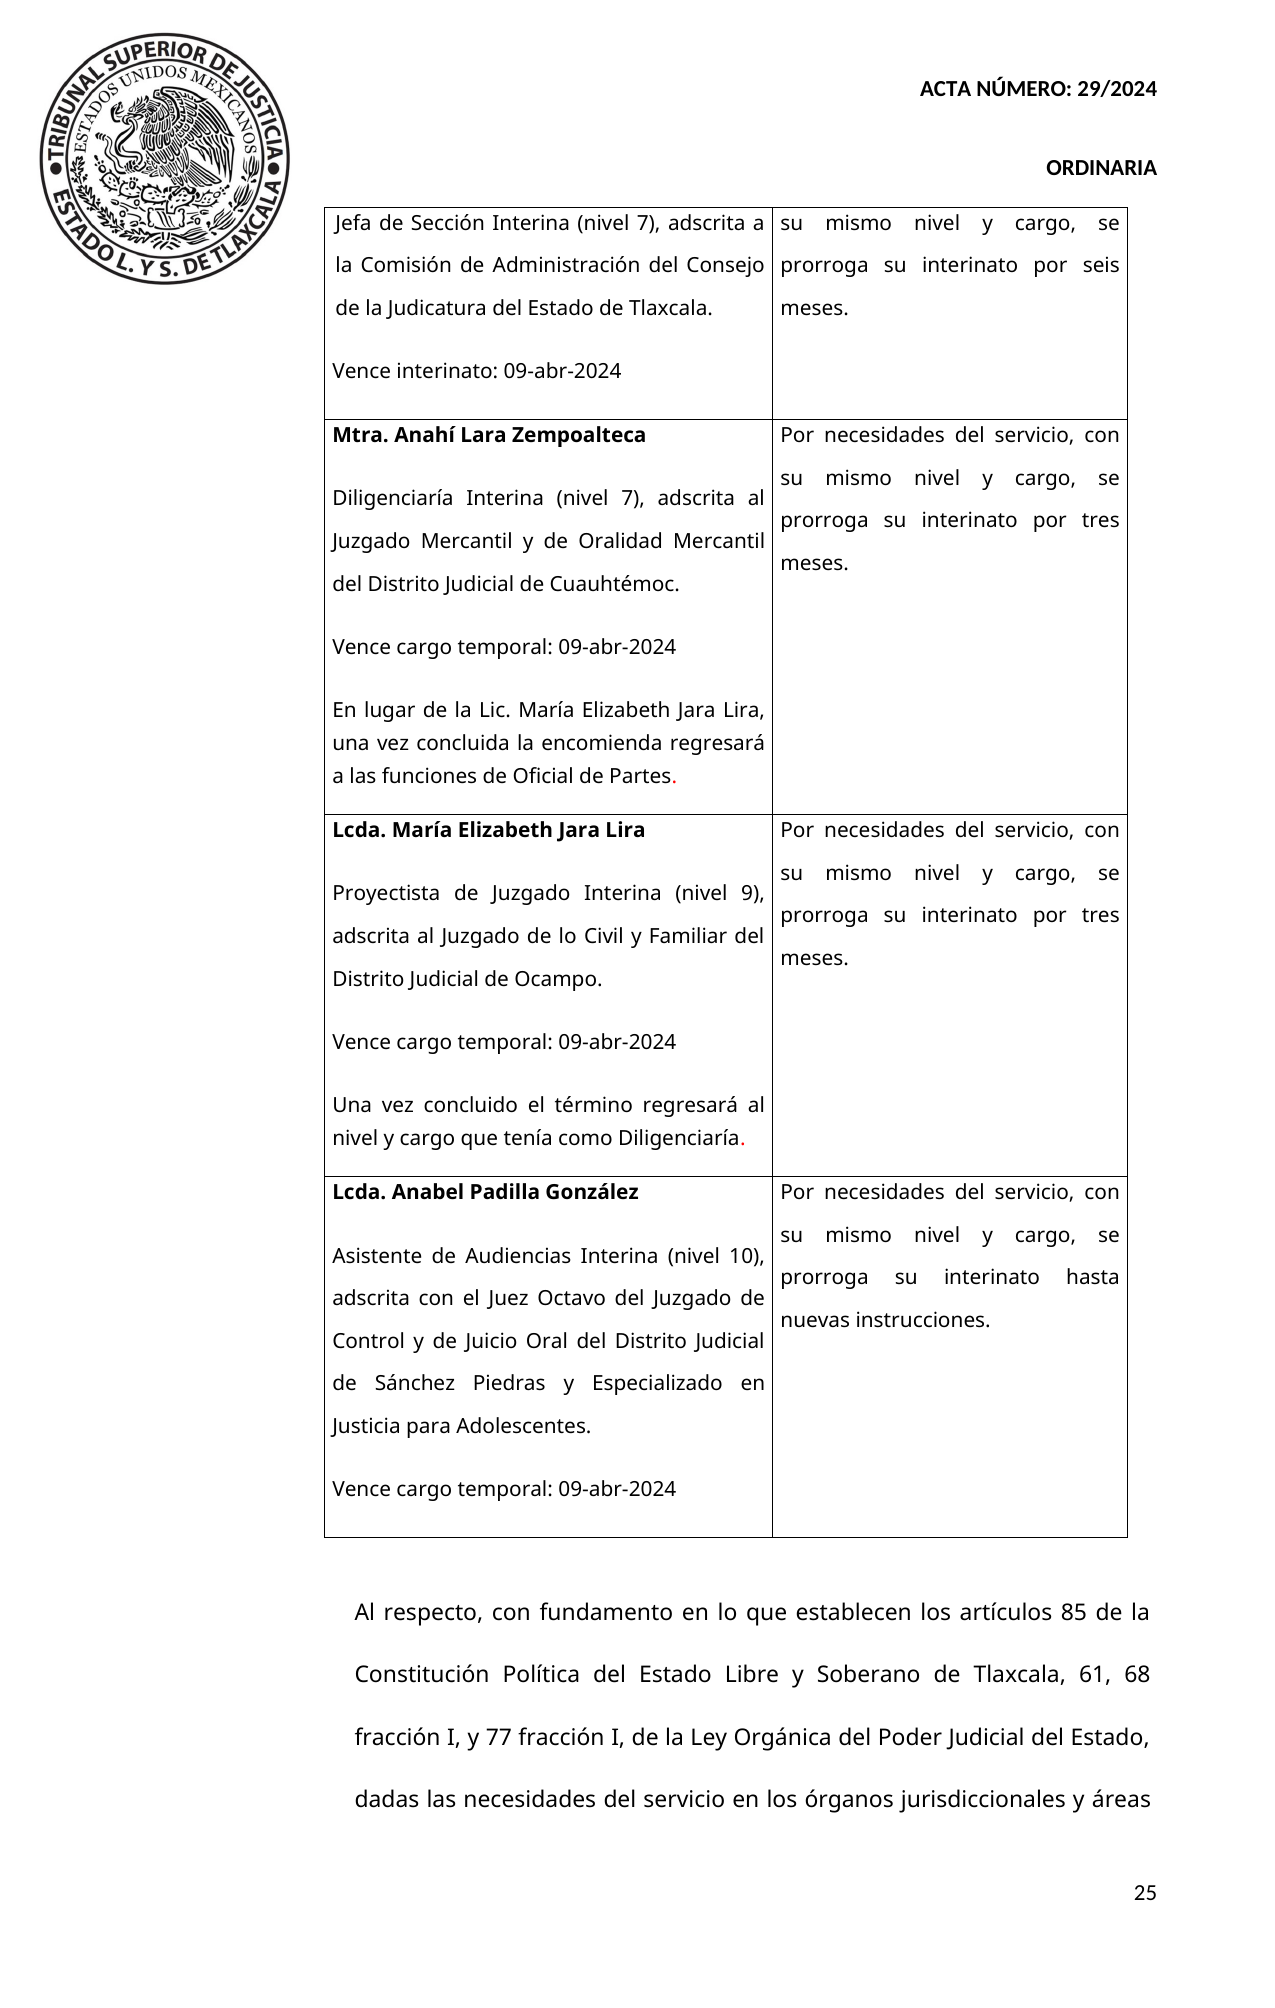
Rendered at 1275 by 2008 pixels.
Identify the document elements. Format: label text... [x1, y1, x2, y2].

table_cell Por necesidades del servicio, con su mismo nivel y cargo, se prorroga su interinato por tres meses. [773, 420, 1127, 814]
table_cell Lcda. María Elizabeth Jara Lira Proyectista de Juzgado Interina (nivel 9), adscrita al Juzgado de lo Civil y Familiar del Distrito Judicial de Ocampo. Vence cargo temporal: 09-abr-2024 Una vez concluido el término regresará al nivel y cargo que tenía como Diligenciaría. [325, 815, 772, 1176]
table_cell Por necesidades del servicio, con su mismo nivel y cargo, se prorroga su interinato hasta nuevas instrucciones. [773, 1177, 1127, 1537]
table_cell Mtra. Anahí Lara Zempoalteca Diligenciaría Interina (nivel 7), adscrita al Juzgado Mercantil y de Oralidad Mercantil del Distrito Judicial de Cuauhtémoc. Vence cargo temporal: 09-abr-2024 En lugar de la Lic. María Elizabeth Jara Lira, una vez concluida la encomienda regresará a las funciones de Oficial de Partes. [325, 420, 772, 814]
table_cell Lcda. Anabel Padilla González Asistente de Audiencias Interina (nivel 10), adscrita con el Juez Octavo del Juzgado de Control y de Juicio Oral del Distrito Judicial de Sánchez Piedras y Especializado en Justicia para Adolescentes. Vence cargo temporal: 09-abr-2024 [325, 1177, 772, 1537]
picture [37, 30, 292, 287]
table_cell Por necesidades del servicio, con su mismo nivel y cargo, se prorroga su interinato por tres meses. [773, 815, 1127, 1176]
table_cell Por necesidades del servicio, con su mismo nivel y cargo, se prorroga su interinato por seis meses. [773, 208, 1127, 419]
